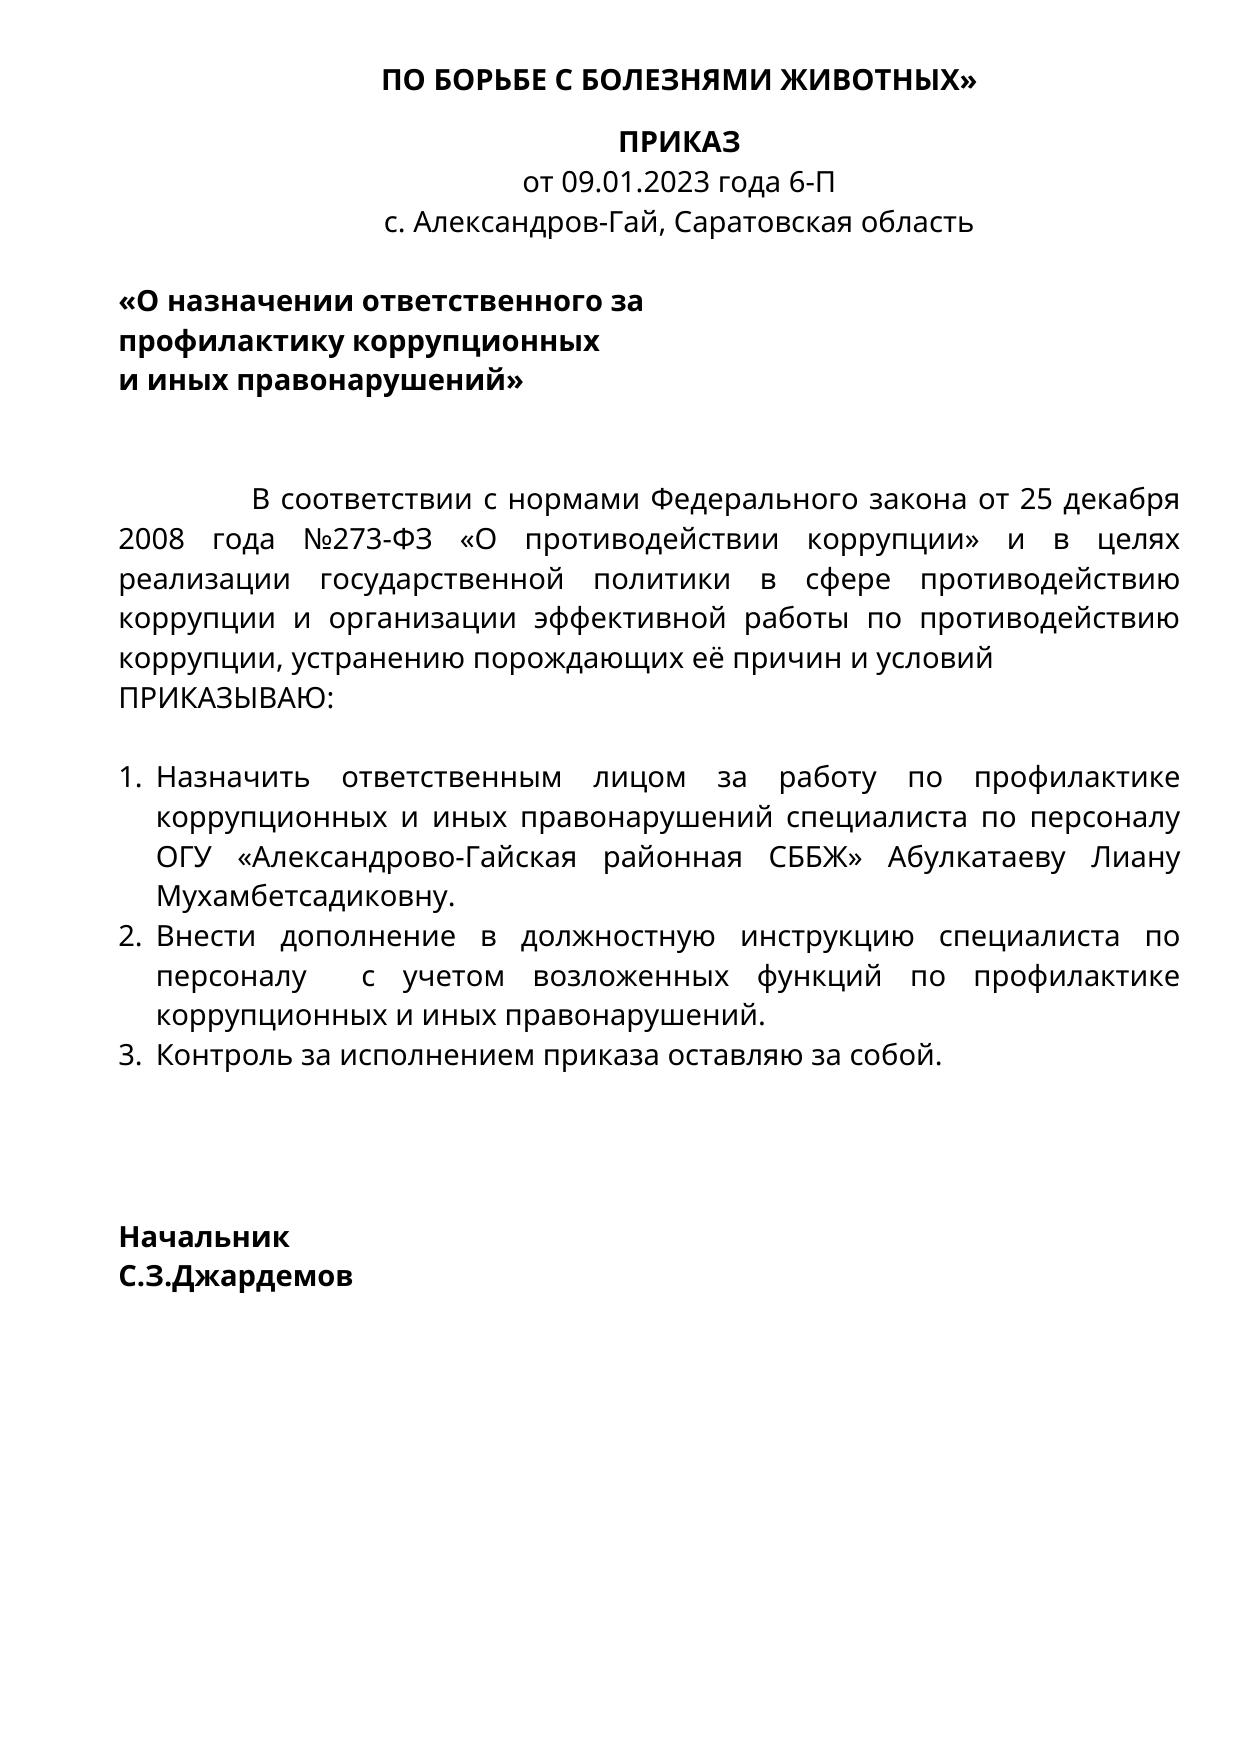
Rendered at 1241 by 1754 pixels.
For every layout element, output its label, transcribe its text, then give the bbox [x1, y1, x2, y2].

list Контроль за исполнением приказа оставляю за собой. [118, 1034, 1181, 1074]
list Внести дополнение в должностную инструкцию специалиста по персоналу с учетом возложенных функций по профилактике коррупционных и иных правонарушений. [118, 915, 1181, 1034]
list Назначить ответственным лицом за работу по профилактике коррупционных и иных правонарушений специалиста по персоналу ОГУ «Александрово-Гайская районная СББЖ» Абулкатаеву Лиану Мухамбетсадиковну. [118, 756, 1181, 915]
list В соответствии с нормами Федерального закона от 25 декабря 2008 года №273-ФЗ «О противодействии коррупции» и в целях реализации государственной политики в сфере противодействию коррупции и организации эффективной работы по противодействию коррупции, устранению порождающих её причин и условий [118, 479, 1181, 677]
list ПРИКАЗЫВАЮ: [118, 677, 1181, 717]
text ПО БОРЬБЕ С БОЛЕЗНЯМИ ЖИВОТНЫХ» [177, 59, 1181, 99]
text ПРИКАЗ [177, 121, 1181, 161]
list профилактику коррупционных [118, 320, 1181, 359]
text от 09.01.2023 года 6-П [177, 161, 1181, 201]
text с. Александров-Гай, Саратовская область [177, 201, 1181, 241]
text Начальник С.З.Джардемов [118, 1216, 1181, 1295]
list и иных правонарушений» [118, 359, 1181, 399]
list «О назначении ответственного за [118, 280, 1181, 320]
